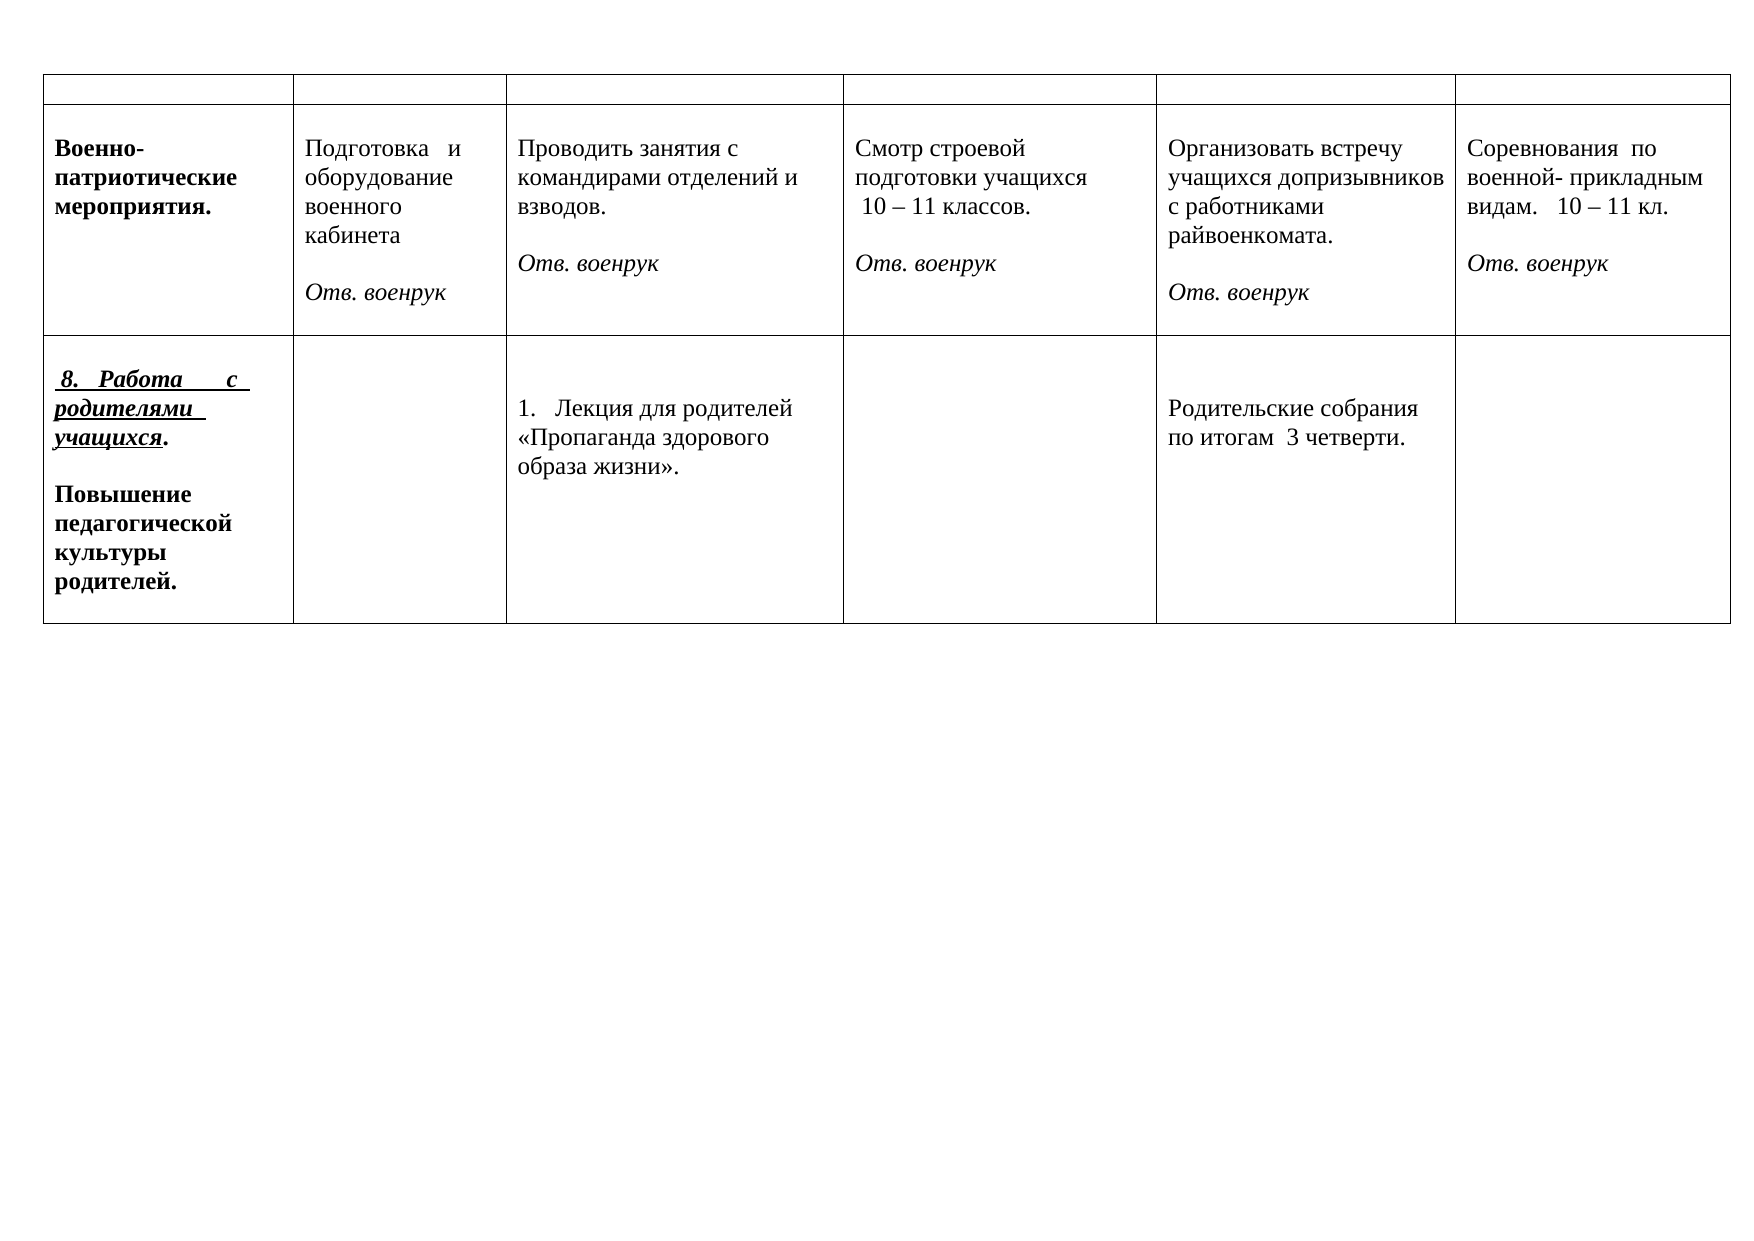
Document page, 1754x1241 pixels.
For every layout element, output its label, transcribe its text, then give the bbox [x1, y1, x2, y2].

table_cell Соревнования по военной- прикладным видам. 10 – 11 кл. Отв. военрук [1456, 105, 1730, 335]
table_cell 8. Работа с родителями учащихся. Повышение педагогической культуры родителей. [44, 336, 293, 623]
table_cell Подготовка и оборудование военного кабинета Отв. военрук [294, 105, 506, 335]
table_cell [1157, 75, 1455, 104]
table_cell Военно-патриотические мероприятия. [44, 105, 293, 335]
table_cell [44, 75, 293, 104]
table_cell [844, 336, 1156, 623]
table_cell Смотр строевой подготовки учащихся 10 – 11 классов. Отв. военрук [844, 105, 1156, 335]
table_cell Родительские собрания по итогам 3 четверти. [1157, 336, 1455, 623]
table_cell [1456, 75, 1730, 104]
table_cell Проводить занятия с командирами отделений и взводов. Отв. военрук [507, 105, 843, 335]
table_cell 1. Лекция для родителей «Пропаганда здорового образа жизни». [507, 336, 843, 623]
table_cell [844, 75, 1156, 104]
table_cell [294, 75, 506, 104]
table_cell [507, 75, 843, 104]
table_cell Организовать встречу учащихся допризывников с работниками райвоенкомата. Отв. военрук [1157, 105, 1455, 335]
table_cell [1456, 336, 1730, 623]
table_cell [294, 336, 506, 623]
